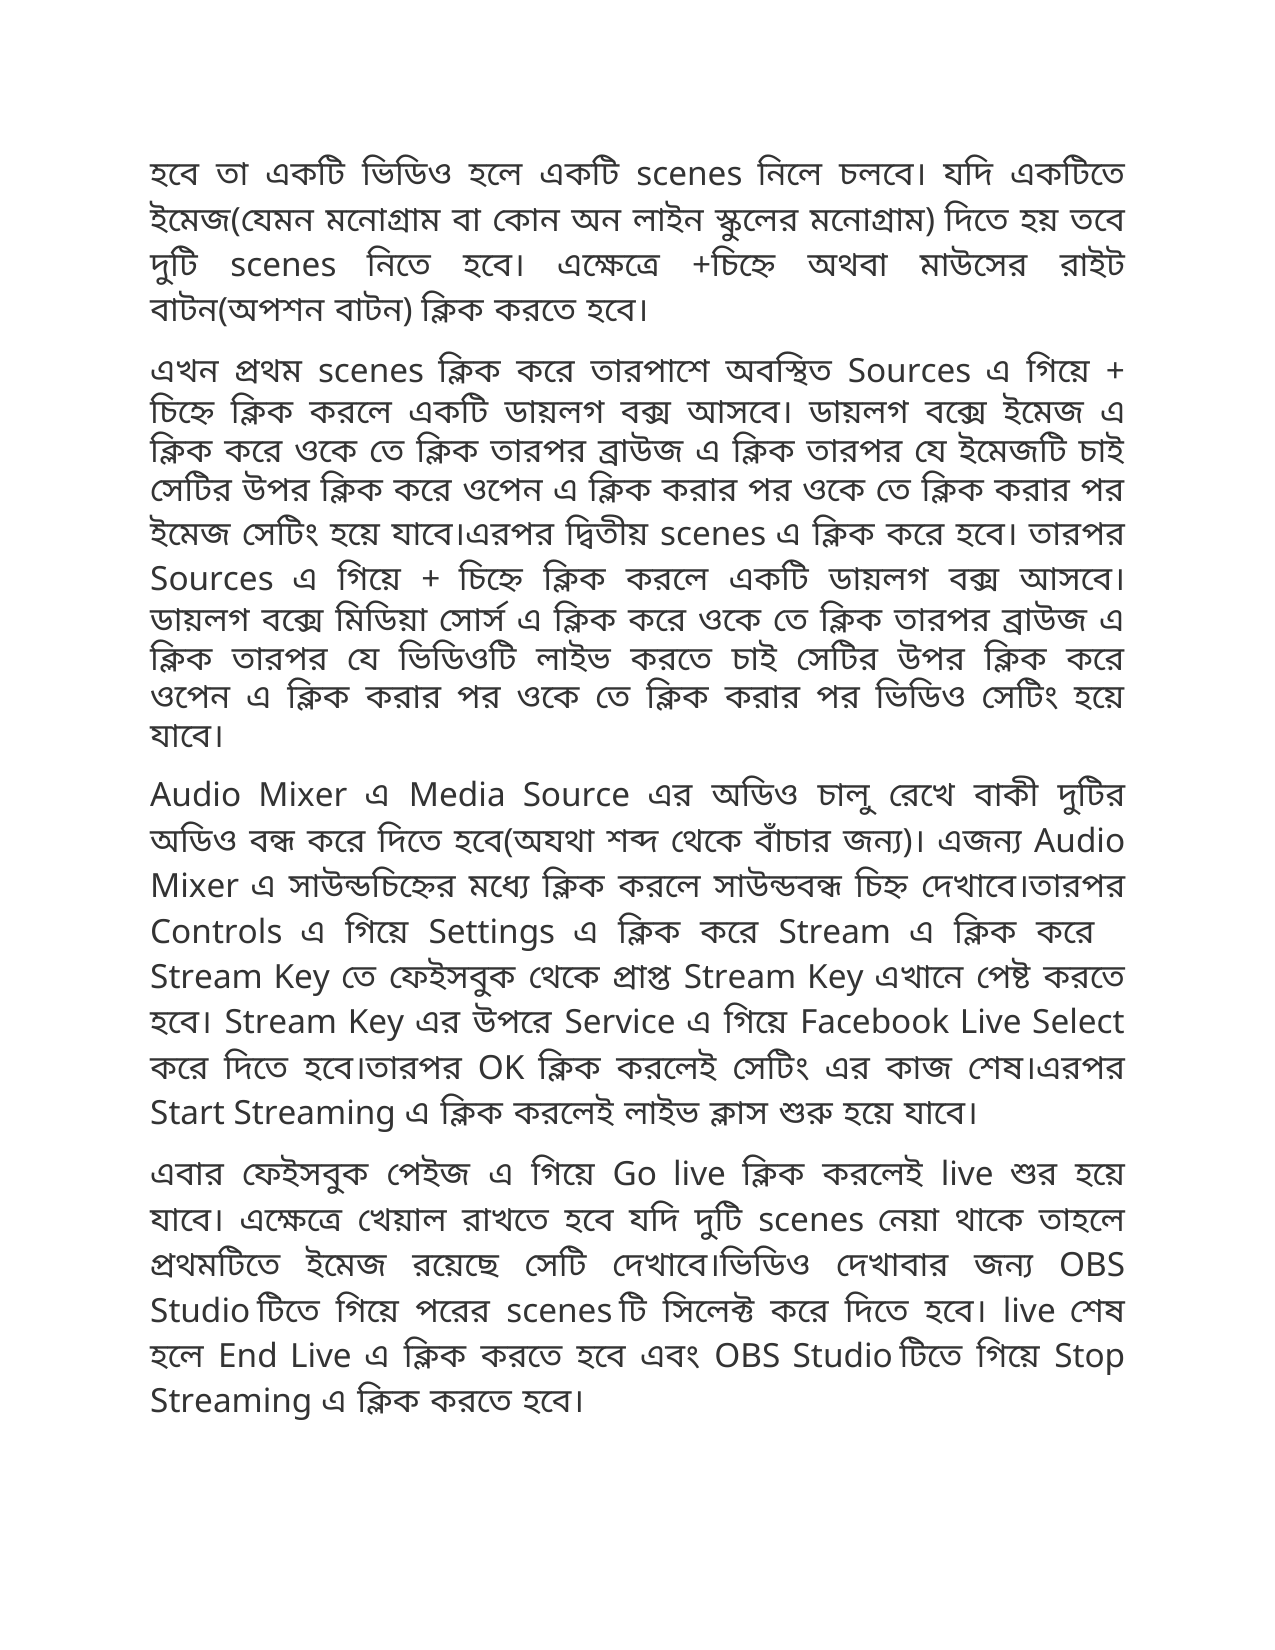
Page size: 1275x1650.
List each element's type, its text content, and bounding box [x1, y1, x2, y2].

text এবার ফেইসবুক পেইজ এ গিয়ে Go live ক্লিক করলেই live শুর হয়ে যাবে। এক্ষেত্রে খেয়াল রাখতে হবে যদি দুটি scenes নেয়া থাকে তাহলে প্রথমটিতে ইমেজ রয়েছে সেটি দেখাবে।ভিডিও দেখাবার জন্য OBS Studioটিতে গিয়ে পরের scenesটি সিলেক্ট করে দিতে হবে। live শেষ হলে End Live এ ক্লিক করতে হবে এবং OBS Studioটিতে গিয়ে Stop Streaming এ ক্লিক করতে হবে। [150, 1150, 1125, 1423]
text Audio Mixer এ Media Source এর অডিও চালু রেখে বাকী দুটির অডিও বন্ধ করে দিতে হবে(অযথা শব্দ থেকে বাঁচার জন্য)। এজন্য Audio Mixer এ সাউন্ডচিহ্নের মধ্যে ক্লিক করলে সাউন্ডবন্ধ চিহ্ন দেখাবে।তারপর Controls এ গিয়ে Settings এ ক্লিক করে Stream এ ক্লিক করে Stream Key তে ফেইসবুক থেকে প্রাপ্ত Stream Key এখানে পেষ্ট করতে হবে। Stream Key এর উপরে Service এ গিয়ে Facebook Live Select করে দিতে হবে।তারপর OK ক্লিক করলেই সেটিং এর কাজ শেষ।এরপর Start Streaming এ ক্লিক করলেই লাইভ ক্লাস শুরু হয়ে যাবে। [150, 771, 1125, 1134]
text এখন প্রথম scenes ক্লিক করে তারপাশে অবস্থিত Sources এ গিয়ে + চিহ্নে ক্লিক করলে একটি ডায়লগ বক্স আসবে। ডায়লগ বক্সে ইমেজ এ ক্লিক করে ওকে তে ক্লিক তারপর ব্রাউজ এ ক্লিক তারপর যে ইমেজটি চাই সেটির উপর ক্লিক করে ওপেন এ ক্লিক করার পর ওকে তে ক্লিক করার পর ইমেজ সেটিং হয়ে যাবে।এরপর দ্বিতীয় scenes এ ক্লিক করে হবে। তারপর Sources এ গিয়ে + চিহ্নে ক্লিক করলে একটি ডায়লগ বক্স আসবে। ডায়লগ বক্সে মিডিয়া সোর্স এ ক্লিক করে ওকে তে ক্লিক তারপর ব্রাউজ এ ক্লিক তারপর যে ভিডিওটি লাইভ করতে চাই সেটির উপর ক্লিক করে ওপেন এ ক্লিক করার পর ওকে তে ক্লিক করার পর ভিডিও সেটিং হয়ে যাবে। [150, 347, 1125, 756]
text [150, 150, 1125, 332]
